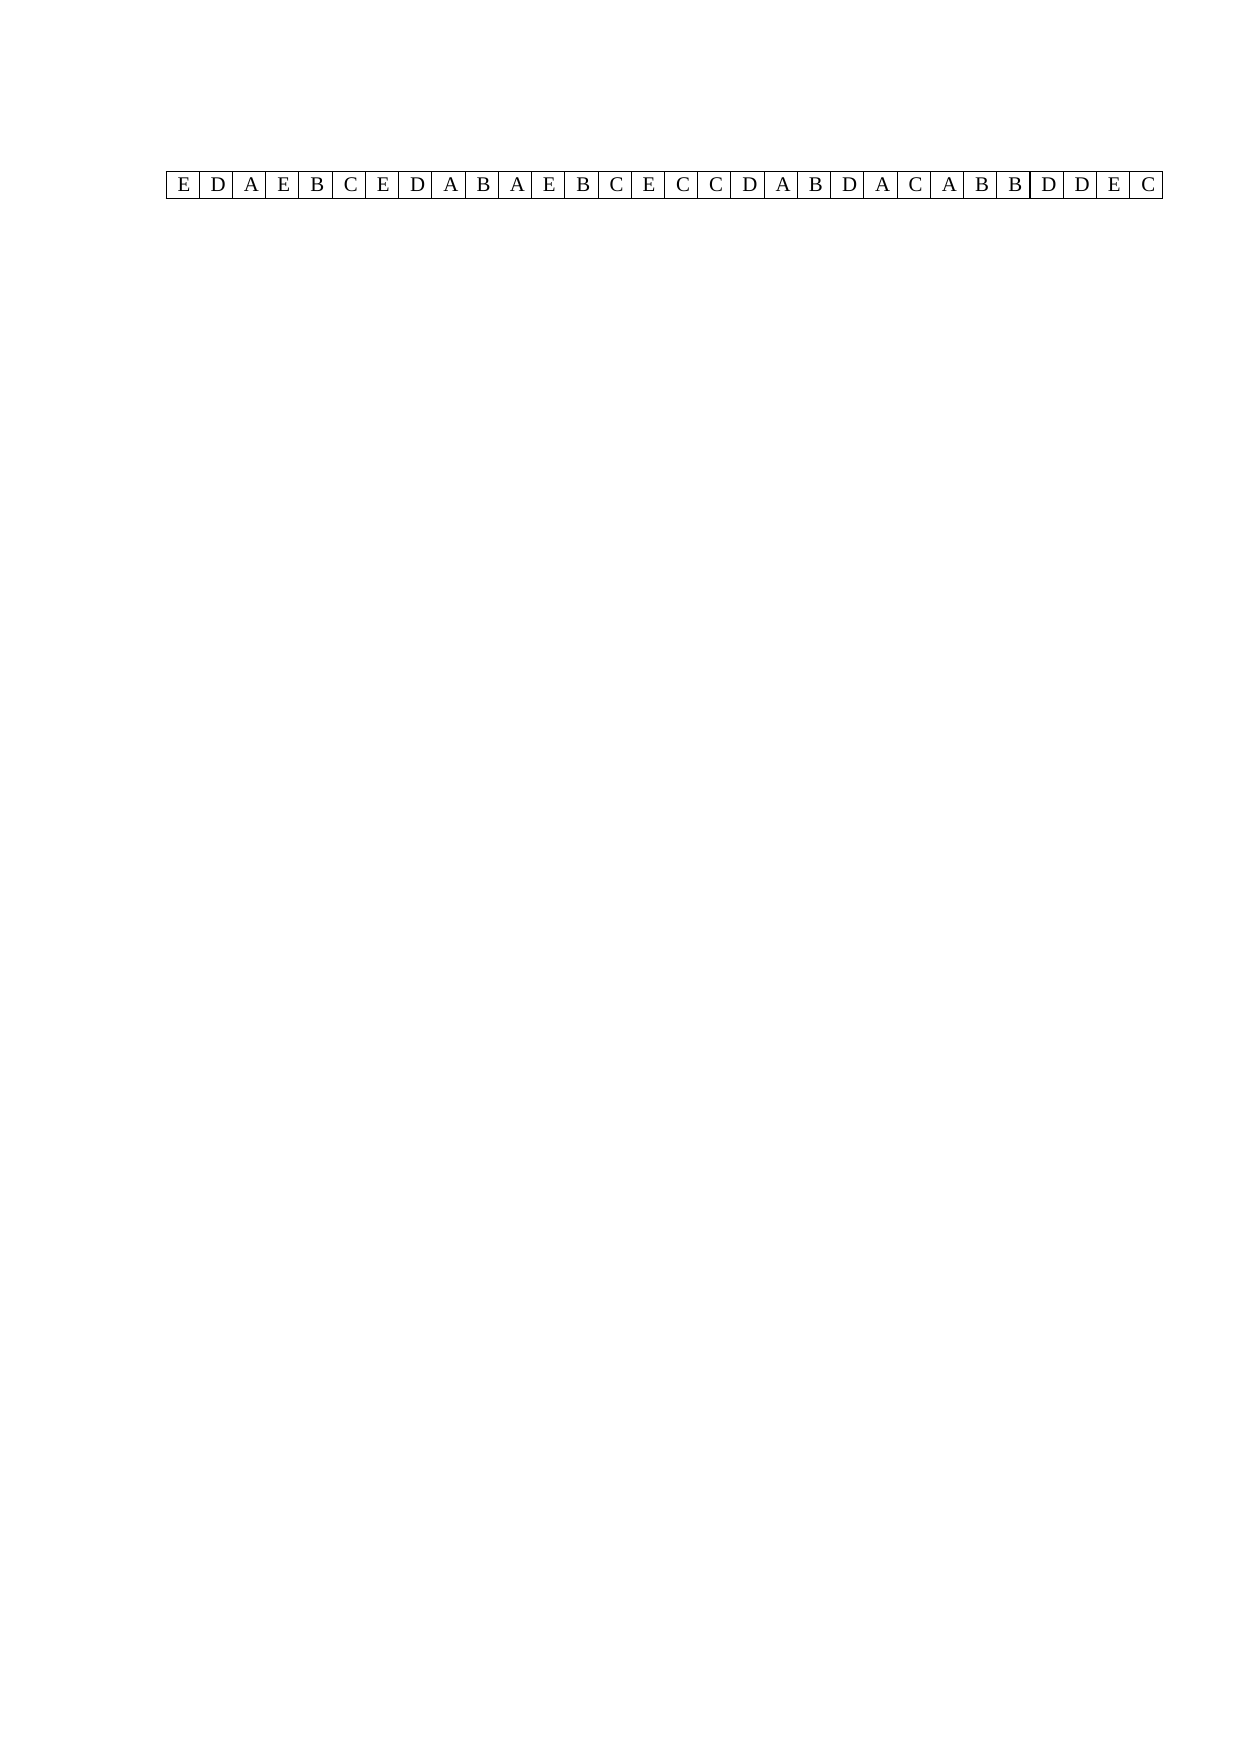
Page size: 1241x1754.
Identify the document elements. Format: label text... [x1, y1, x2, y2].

table_header C [698, 172, 730, 198]
table_header A [864, 172, 897, 198]
table_header B [466, 172, 498, 198]
table_header D [1064, 172, 1096, 198]
table_header B [997, 172, 1029, 198]
table_header E [632, 172, 664, 198]
table_header C [599, 172, 631, 198]
table_header C [333, 172, 365, 198]
table_header E [366, 172, 398, 198]
table_header D [731, 172, 764, 198]
table_header C [665, 172, 697, 198]
table_header D [831, 172, 863, 198]
table_header B [299, 172, 332, 198]
table_header B [798, 172, 830, 198]
table_header E [532, 172, 564, 198]
table_header D [1031, 172, 1063, 198]
table_header D [399, 172, 431, 198]
table_header E [266, 172, 298, 198]
table_header A [931, 172, 963, 198]
table_header B [565, 172, 598, 198]
table_header D [200, 172, 232, 198]
table_header C [1130, 172, 1162, 198]
table_header A [765, 172, 797, 198]
table_header E [167, 172, 199, 198]
table_header C [898, 172, 930, 198]
table_header E [1097, 172, 1129, 198]
table_header A [233, 172, 265, 198]
table_header A [432, 172, 465, 198]
table_header B [964, 172, 996, 198]
table_header A [499, 172, 531, 198]
